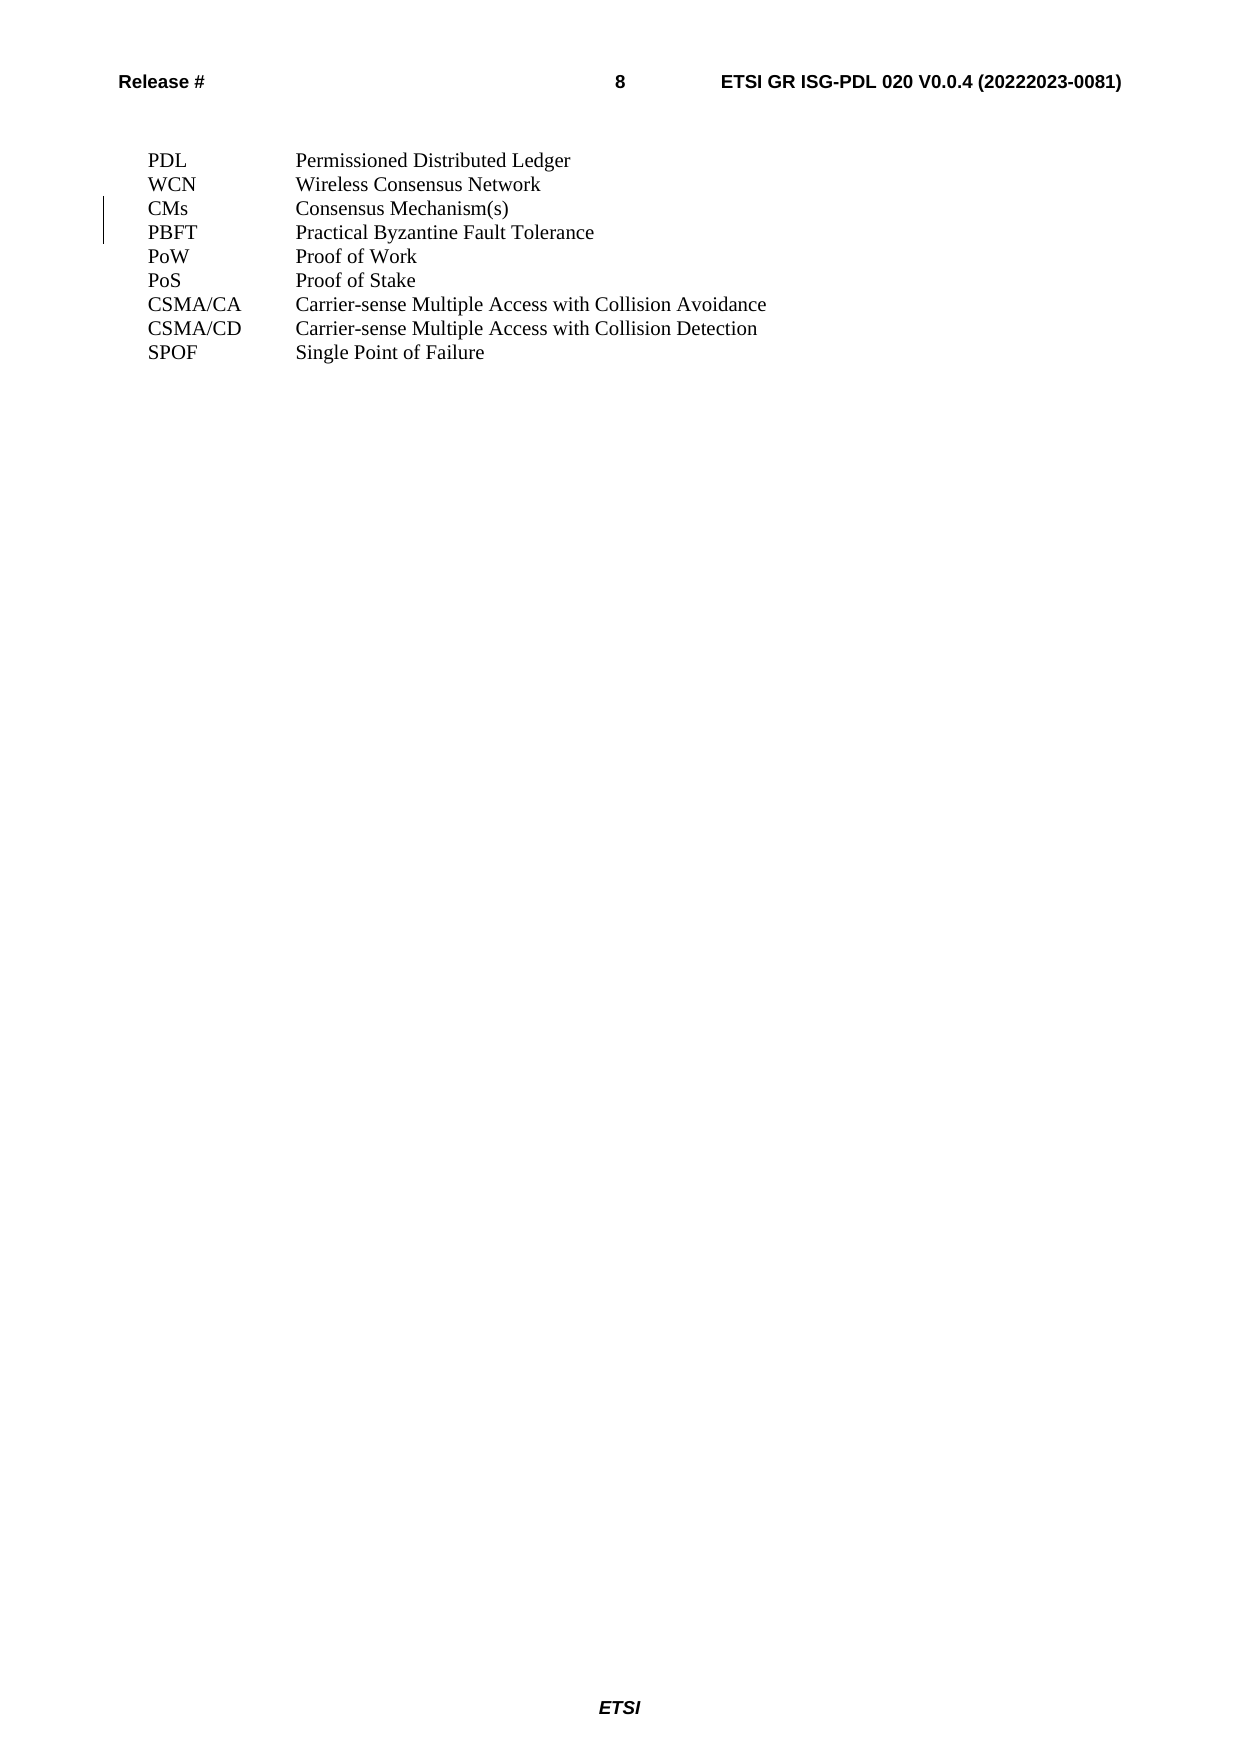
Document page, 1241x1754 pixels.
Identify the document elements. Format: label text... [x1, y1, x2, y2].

text PBFT Practical Byzantine Fault Tolerance [148, 220, 1122, 244]
text CSMA/CD Carrier-sense Multiple Access with Collision Detection [148, 316, 1122, 340]
text CMs Consensus Mechanism(s) [148, 196, 1122, 220]
text WCN Wireless Consensus Network [148, 172, 1122, 196]
text PoW Proof of Work [148, 244, 1122, 268]
text SPOF Single Point of Failure [148, 340, 1122, 364]
text PoS Proof of Stake [148, 268, 1122, 292]
text CSMA/CA Carrier-sense Multiple Access with Collision Avoidance [148, 292, 1122, 316]
text PDL Permissioned Distributed Ledger [148, 148, 1122, 172]
